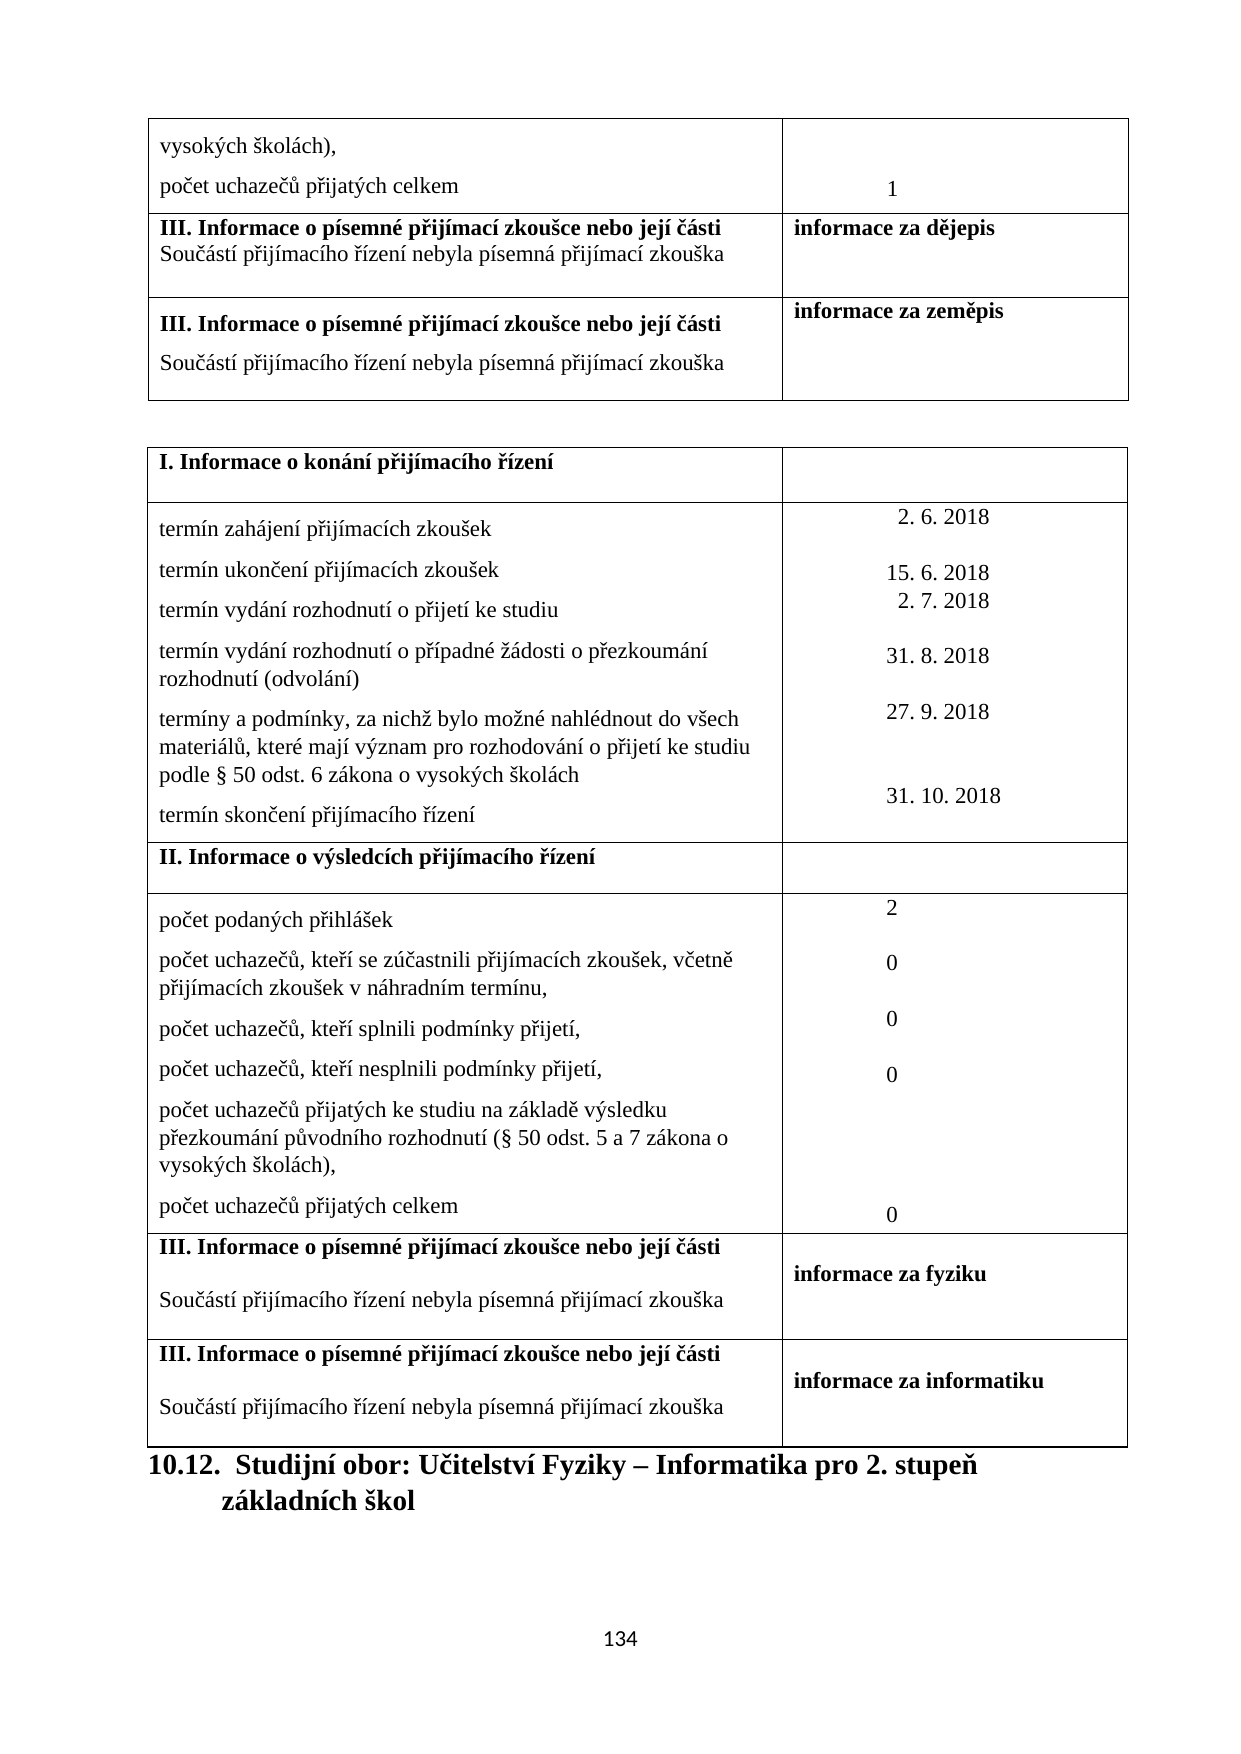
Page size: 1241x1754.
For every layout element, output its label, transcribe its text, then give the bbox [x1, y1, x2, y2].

text 10.12. Studijní obor: Učitelství Fyziky – Informatika pro 2. stupeň základních škol [148, 1448, 1092, 1517]
table_cell III. Informace o písemné přijímací zkoušce nebo její části Součástí přijímacího řízení nebyla písemná přijímací zkouška [148, 1234, 782, 1339]
table_cell informace za zeměpis [783, 298, 1128, 400]
table_cell 2. 6. 2018 15. 6. 2018 2. 7. 2018 31. 8. 2018 27. 9. 2018 31. 10. 2018 [783, 503, 1127, 842]
table_cell informace za fyziku [783, 1234, 1127, 1339]
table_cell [149, 119, 782, 212]
table_header I. Informace o konání přijímacího řízení [148, 448, 782, 502]
table_cell 2 0 0 0 0 [783, 894, 1127, 1232]
table_header [783, 448, 1127, 502]
table_cell III. Informace o písemné přijímací zkoušce nebo její části Součástí přijímacího řízení nebyla písemná přijímací zkouška [149, 298, 782, 400]
table_cell III. Informace o písemné přijímací zkoušce nebo její části Součástí přijímacího řízení nebyla písemná přijímací zkouška [148, 1340, 782, 1446]
table_cell III. Informace o písemné přijímací zkoušce nebo její části Součástí přijímacího řízení nebyla písemná přijímací zkouška [149, 214, 782, 297]
table_cell II. Informace o výsledcích přijímacího řízení [148, 843, 782, 893]
table_cell 4 3 1 2 1 [783, 119, 1128, 212]
table_cell informace za dějepis [783, 214, 1128, 297]
table_cell informace za informatiku [783, 1340, 1127, 1446]
table_cell [783, 843, 1127, 893]
table_cell počet podaných přihlášek počet uchazečů, kteří se zúčastnili přijímacích zkoušek, včetně přijímacích zkoušek v náhradním termínu, počet uchazečů, kteří splnili podmínky přijetí, počet uchazečů, kteří nesplnili podmínky přijetí, počet uchazečů přijatých ke studiu na základě výsledku přezkoumání původního rozhodnutí (§ 50 odst. 7 zákona o vysokých školách), počet uchazečů přijatých celkem [148, 894, 782, 1232]
